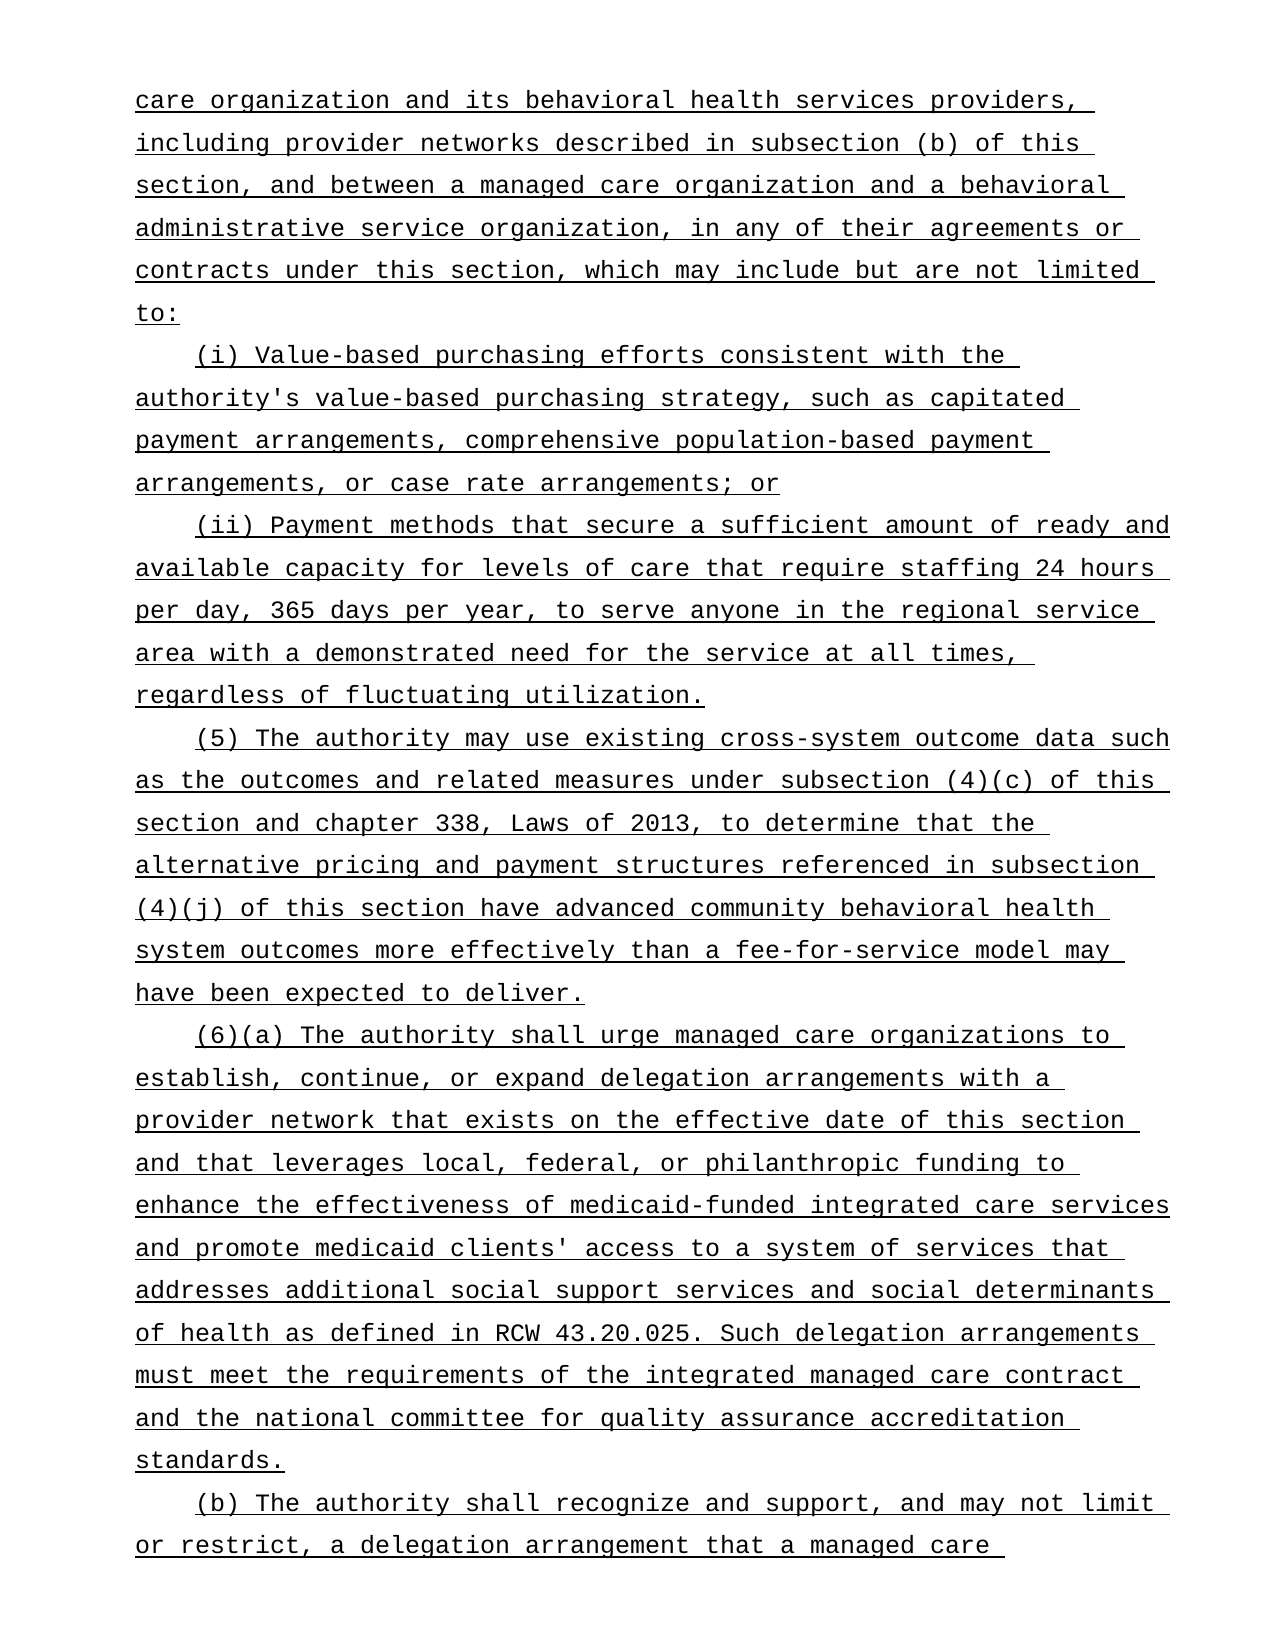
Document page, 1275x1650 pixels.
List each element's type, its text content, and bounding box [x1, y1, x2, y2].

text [135, 1477, 1170, 1562]
text (i) Value-based purchasing efforts consistent with the authority's value-based purchasing strategy, such as capitated payment arrangements, comprehensive population-based payment arrangements, or case rate arrangements; or [135, 330, 1170, 500]
text (6)(a) The authority shall urge managed care organizations to establish, continue, or expand delegation arrangements with a provider network that exists on the effective date of this section and that leverages local, federal, or philanthropic funding to enhance the effectiveness of medicaid-funded integrated care services and promote medicaid clients' access to a system of services that addresses additional social support services and social determinants of health as defined in RCW 43.20.025. Such delegation arrangements must meet the requirements of the integrated managed care contract and the national committee for quality assurance accreditation standards. [135, 1218, 1170, 1301]
text (6)(a) The authority shall urge managed care organizations to establish, continue, or expand delegation arrangements with a provider network that exists on the effective date of this section and that leverages local, federal, or philanthropic funding to enhance the effectiveness of medicaid-funded integrated care services and promote medicaid clients' access to a system of services that addresses additional social support services and social determinants of health as defined in RCW 43.20.025. Such delegation arrangements must meet the requirements of the integrated managed care contract and the national committee for quality assurance accreditation standards. [135, 1303, 1170, 1477]
text (6)(a) The authority shall urge managed care organizations to establish, continue, or expand delegation arrangements with a provider network that exists on the effective date of this section and that leverages local, federal, or philanthropic funding to enhance the effectiveness of medicaid-funded integrated care services and promote medicaid clients' access to a system of services that addresses additional social support services and social determinants of health as defined in RCW 43.20.025. Such delegation arrangements must meet the requirements of the integrated managed care contract and the national committee for quality assurance accreditation standards. [135, 1010, 1170, 1216]
text (5) The authority may use existing cross-system outcome data such as the outcomes and related measures under subsection (4)(c) of this section and chapter 338, Laws of 2013, to determine that the alternative pricing and payment structures referenced in subsection (4)(j) of this section have advanced community behavioral health system outcomes more effectively than a fee-for-service model may have been expected to deliver. [135, 793, 1170, 1010]
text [135, 75, 1170, 330]
text (ii) Payment methods that secure a sufficient amount of ready and available capacity for levels of care that require staffing 24 hours per day, 365 days per year, to serve anyone in the regional service area with a demonstrated need for the service at all times, regardless of fluctuating utilization. [135, 500, 1170, 579]
text (ii) Payment methods that secure a sufficient amount of ready and available capacity for levels of care that require staffing 24 hours per day, 365 days per year, to serve anyone in the regional service area with a demonstrated need for the service at all times, regardless of fluctuating utilization. [135, 580, 1170, 712]
text (5) The authority may use existing cross-system outcome data such as the outcomes and related measures under subsection (4)(c) of this section and chapter 338, Laws of 2013, to determine that the alternative pricing and payment structures referenced in subsection (4)(j) of this section have advanced community behavioral health system outcomes more effectively than a fee-for-service model may have been expected to deliver. [135, 712, 1170, 791]
